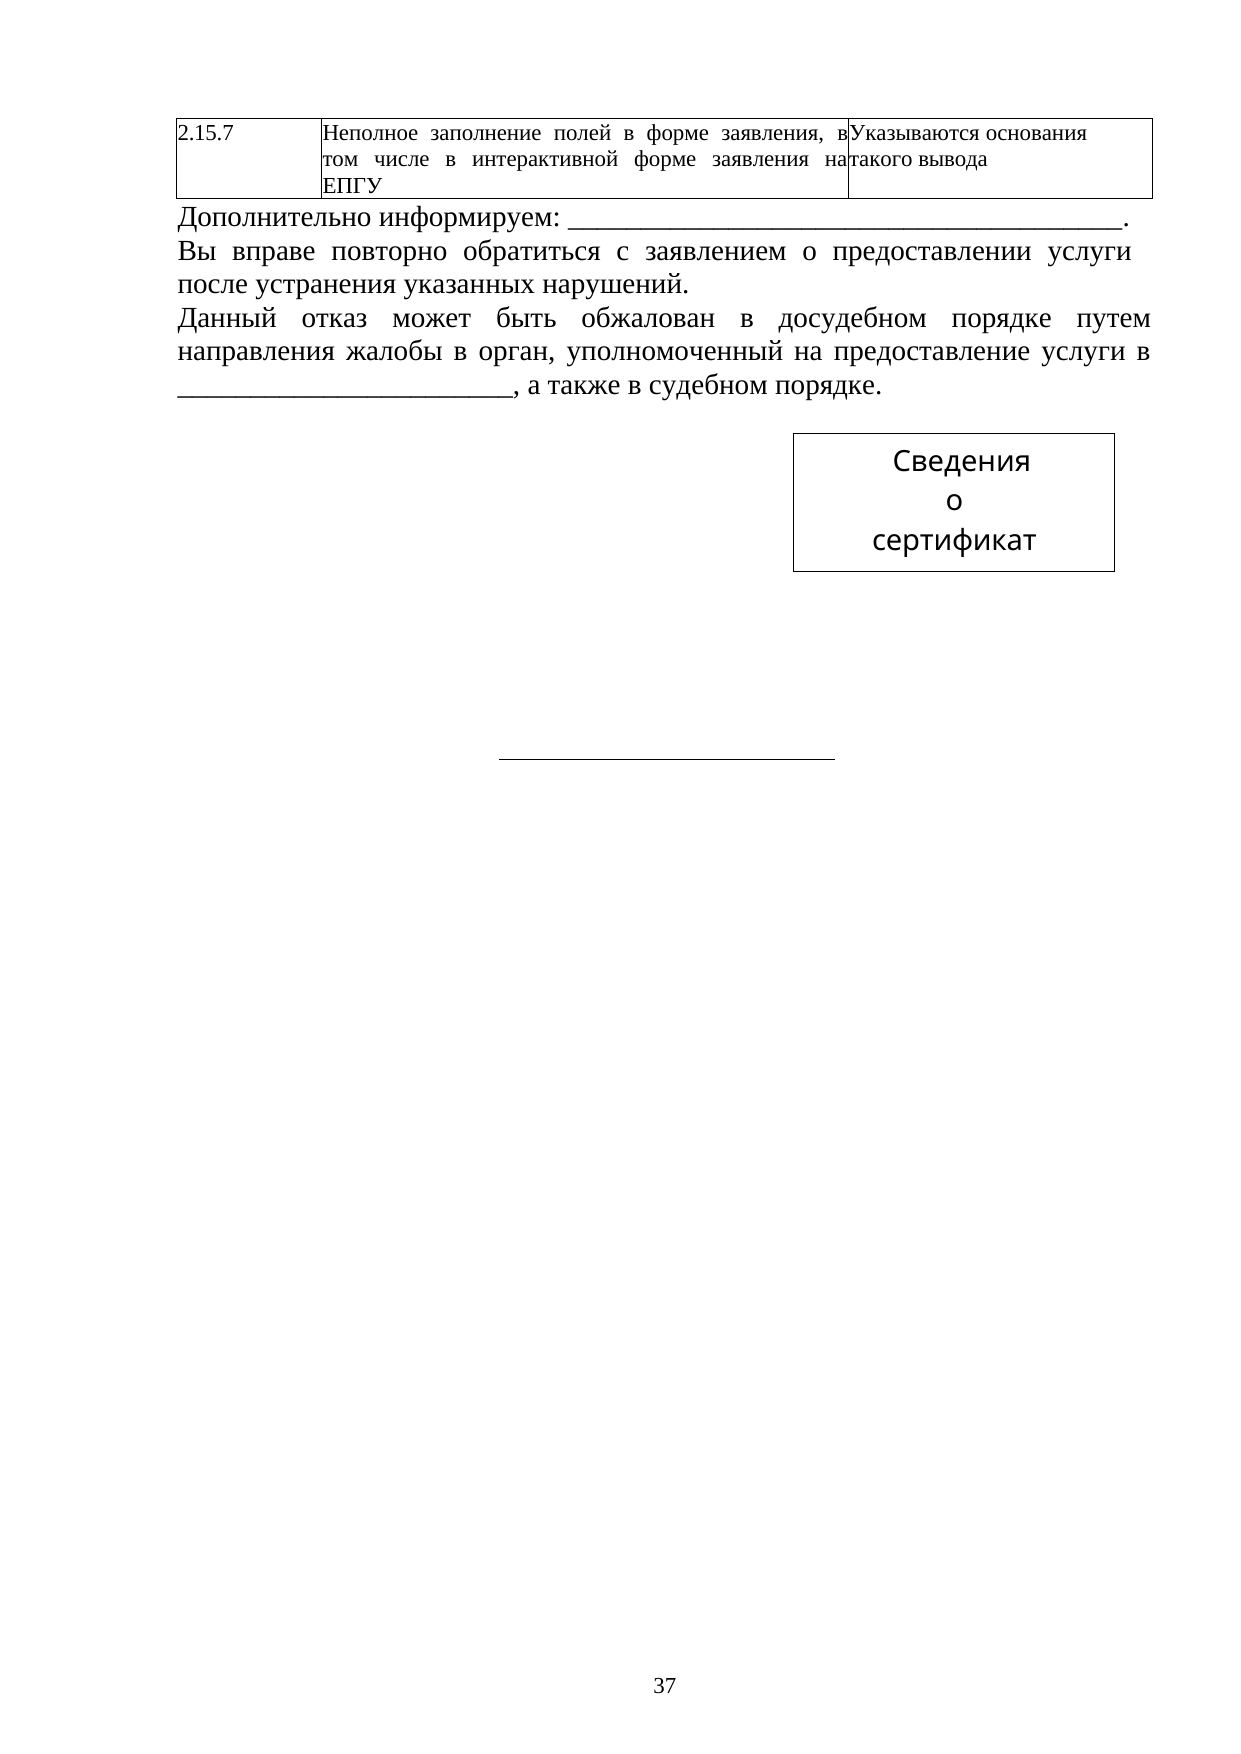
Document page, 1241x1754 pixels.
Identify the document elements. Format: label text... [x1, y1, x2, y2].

table_cell 2.15.7 [177, 119, 321, 198]
text Данный отказ может быть обжалован в досудебном порядке путем направления жалобы в орган, уполномоченный на предоставление услуги в _______________________, а также в судебном порядке. [177, 300, 1152, 401]
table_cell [849, 119, 1152, 198]
text Дополнительно информируем: ______________________________________. Вы вправе повторно обратиться c заявлением о предоставлении услуги после устранения указанных нарушений. [177, 199, 1152, 300]
table_cell Неполное заполнение полей в форме заявления, в том числе в интерактивной форме заявления на ЕПГУ [322, 119, 848, 198]
